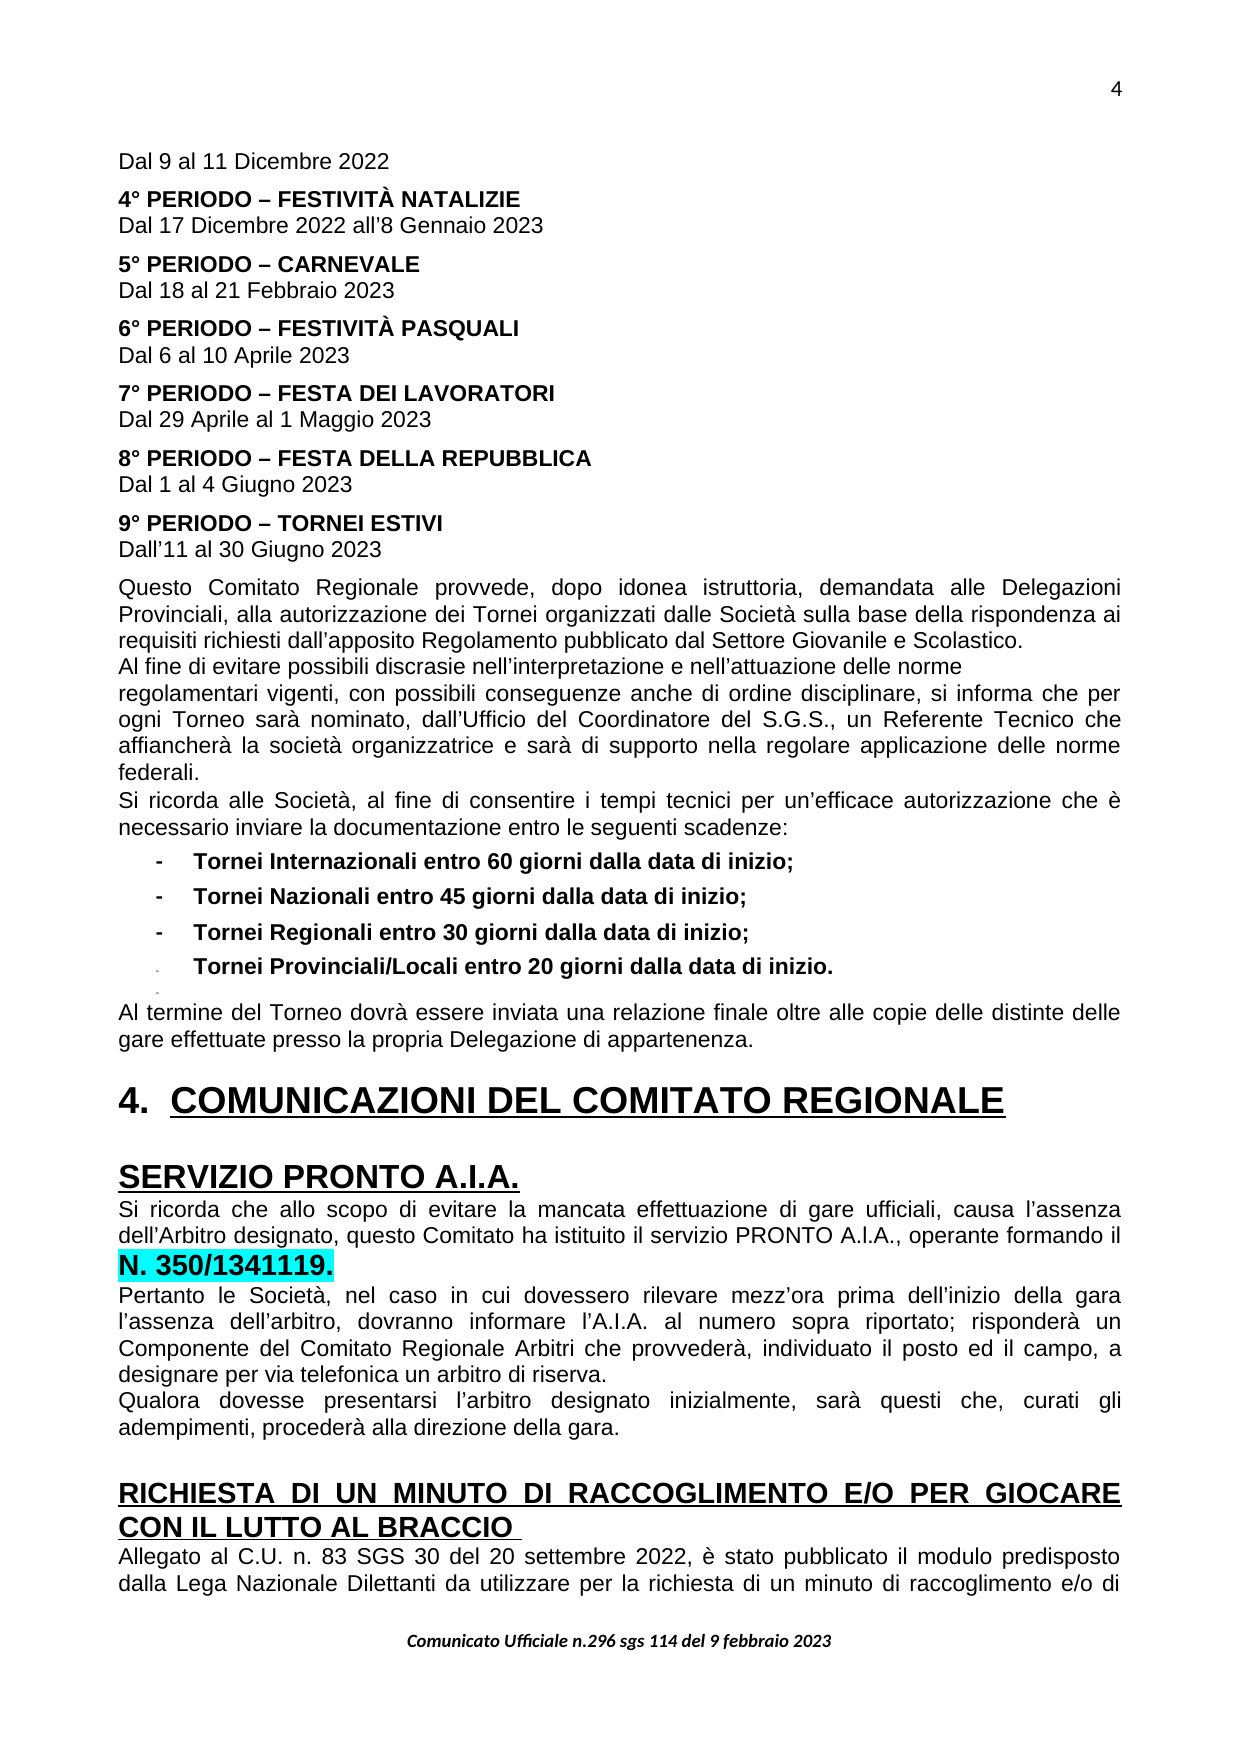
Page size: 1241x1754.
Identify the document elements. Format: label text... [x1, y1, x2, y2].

text RICHIESTA DI UN MINUTO DI RACCOGLIMENTO E/O PER GIOCARE CON IL LUTTO AL BRACCIO [118, 1476, 1122, 1505]
text Dall’11 al 30 Giugno 2023 [118, 536, 1122, 562]
text RICHIESTA DI UN MINUTO DI RACCOGLIMENTO E/O PER GIOCARE CON IL LUTTO AL BRACCIO [118, 1507, 1122, 1543]
text Qualora dovesse presentarsi l’arbitro designato inizialmente, sarà questi che, curati gli adempimenti, procederà alla direzione della gara. [118, 1387, 1122, 1440]
text Dal 17 Dicembre 2022 all’8 Gennaio 2023 [118, 212, 1122, 239]
text regolamentari vigenti, con possibili conseguenze anche di ordine disciplinare, si informa che per ogni Torneo sarà nominato, dall’Ufficio del Coordinatore del S.G.S., un Referente Tecnico che affiancherà la società organizzatrice e sarà di supporto nella regolare applicazione delle norme federali. [118, 679, 1122, 785]
text 7° PERIODO – FESTA DEI LAVORATORI [118, 380, 1122, 406]
text Al termine del Torneo dovrà essere inviata una relazione finale oltre alle copie delle distinte delle gare effettuate presso la propria Delegazione di appartenenza. [118, 999, 1122, 1052]
text 8° PERIODO – FESTA DELLA REPUBBLICA [118, 445, 1122, 471]
text Si ricorda alle Società, al fine di consentire i tempi tecnici per un’efficace autorizzazione che è necessario inviare la documentazione entro le seguenti scadenze: [118, 787, 1122, 840]
text 4. COMUNICAZIONI DEL COMITATO REGIONALE [118, 1078, 1122, 1121]
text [118, 1543, 1122, 1596]
text Pertanto le Società, nel caso in cui dovessero rilevare mezz’ora prima dell’inizio della gara l’assenza dell’arbitro, dovranno informare l’A.I.A. al numero sopra riportato; risponderà un Componente del Comitato Regionale Arbitri che provvederà, individuato il posto ed il campo, a designare per via telefonica un arbitro di riserva. [118, 1282, 1122, 1387]
text Dal 1 al 4 Giugno 2023 [118, 471, 1122, 497]
text Dal 6 al 10 Aprile 2023 [118, 342, 1122, 368]
text 5° PERIODO – CARNEVALE [118, 251, 1122, 277]
text Si ricorda che allo scopo di evitare la mancata effettuazione di gare ufficiali, causa l’assenza dell’Arbitro designato, questo Comitato ha istituito il servizio PRONTO A.l.A., operante formando il N. 350/1341119. [118, 1196, 1122, 1282]
text SERVIZIO PRONTO A.I.A. [118, 1157, 1122, 1196]
text 6° PERIODO – FESTIVITÀ PASQUALI [118, 315, 1122, 342]
list Tornei Regionali entro 30 giorni dalla data di inizio; [156, 918, 1122, 946]
text Dal 29 Aprile al 1 Maggio 2023 [118, 406, 1122, 433]
text Dal 9 al 11 Dicembre 2022 [118, 148, 1122, 174]
list Tornei Internazionali entro 60 giorni dalla data di inizio; [156, 847, 1122, 875]
list Tornei Nazionali entro 45 giorni dalla data di inizio; [156, 882, 1122, 911]
text 4° PERIODO – FESTIVITÀ NATALIZIE [118, 186, 1122, 212]
text 9° PERIODO – TORNEI ESTIVI [118, 509, 1122, 536]
text Dal 18 al 21 Febbraio 2023 [118, 277, 1122, 303]
text Questo Comitato Regionale provvede, dopo idonea istruttoria, demandata alle Delegazioni Provinciali, alla autorizzazione dei Tornei organizzati dalle Società sulla base della rispondenza ai requisiti richiesti dall’apposito Regolamento pubblicato dal Settore Giovanile e Scolastico. [118, 574, 1122, 653]
text Al fine di evitare possibili discrasie nell’interpretazione e nell’attuazione delle norme [118, 653, 1122, 679]
list Tornei Provinciali/Locali entro 20 giorni dalla data di inizio. [156, 953, 1122, 979]
